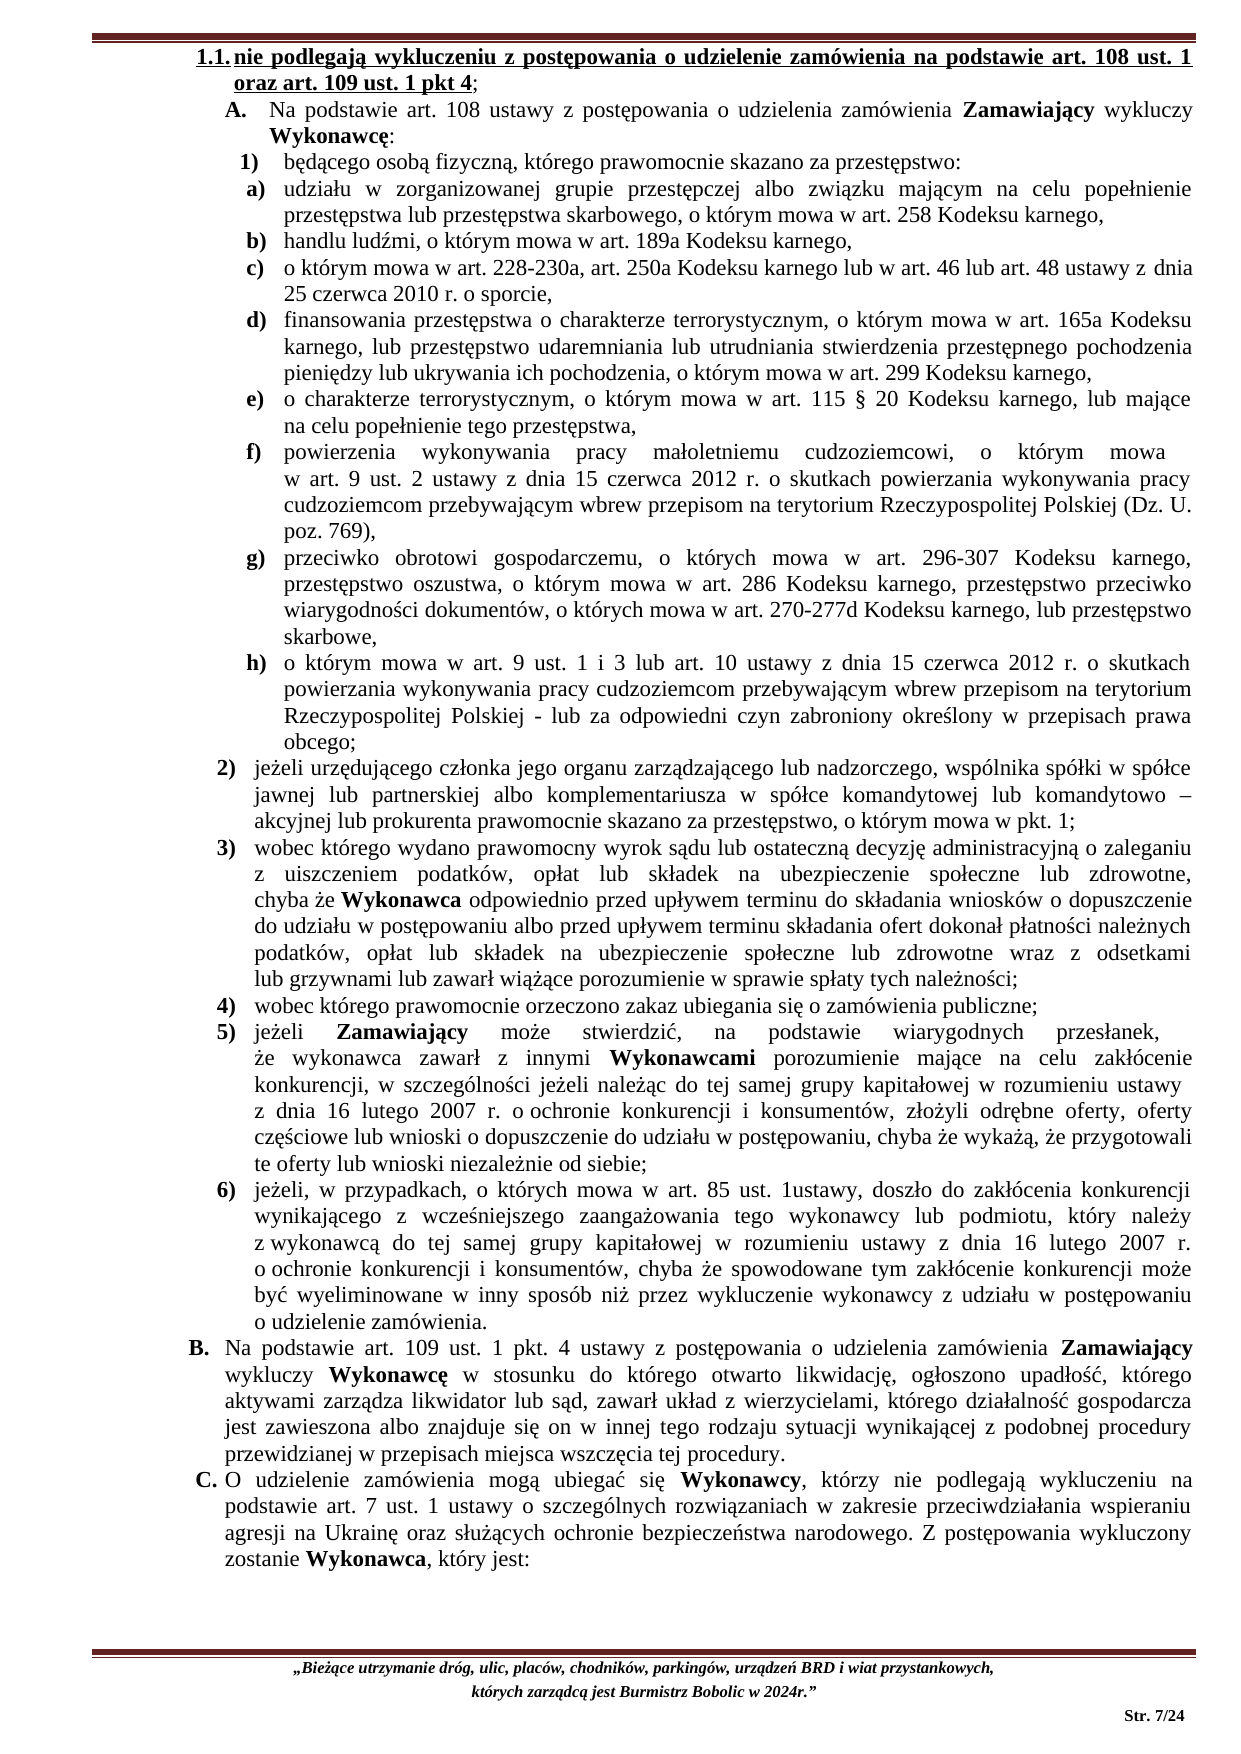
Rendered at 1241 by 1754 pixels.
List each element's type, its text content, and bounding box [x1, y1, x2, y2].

list jeżeli, w przypadkach, o których mowa w art. 85 ust. 1ustawy, doszło do zakłócenia konkurencji wynikającego z wcześniejszego zaangażowania tego wykonawcy lub podmiotu, który należy z wykonawcą do tej samej grupy kapitałowej w rozumieniu ustawy z dnia 16 lutego 2007 r. o ochronie konkurencji i konsumentów, chyba że spowodowane tym zakłócenie konkurencji może być wyeliminowane w inny sposób niż przez wykluczenie wykonawcy z udziału w postępowaniu o udzielenie zamówienia. [217, 1176, 1193, 1334]
list finansowania przestępstwa o charakterze terrorystycznym, o którym mowa w art. 165a Kodeksu karnego, lub przestępstwo udaremniania lub utrudniania stwierdzenia przestępnego pochodzenia pieniędzy lub ukrywania ich pochodzenia, o którym mowa w art. 299 Kodeksu karnego, [246, 306, 1193, 386]
list wobec którego prawomocnie orzeczono zakaz ubiegania się o zamówienia publiczne; [217, 992, 1193, 1018]
list będącego osobą fizyczną, którego prawomocnie skazano za przestępstwo: [239, 148, 1193, 175]
list o którym mowa w art. 228-230a, art. 250a Kodeksu karnego lub w art. 46 lub art. 48 ustawy z dnia 25 czerwca 2010 r. o sporcie, [246, 254, 1193, 306]
list Na podstawie art. 109 ust. 1 pkt. 4 ustawy z postępowania o udzielenia zamówienia Zamawiający wykluczy Wykonawcę w stosunku do którego otwarto likwidację, ogłoszono upadłość, którego aktywami zarządza likwidator lub sąd, zawarł układ z wierzycielami, którego działalność gospodarcza jest zawieszona albo znajduje się on w innej tego rodzaju sytuacji wynikającej z podobnej procedury przewidzianej w przepisach miejsca wszczęcia tej procedury. [188, 1334, 1193, 1466]
list udziału w zorganizowanej grupie przestępczej albo związku mającym na celu popełnienie przestępstwa lub przestępstwa skarbowego, o którym mowa w art. 258 Kodeksu karnego, [246, 175, 1193, 227]
list handlu ludźmi, o którym mowa w art. 189a Kodeksu karnego, [246, 227, 1193, 254]
list O udzielenie zamówienia mogą ubiegać się Wykonawcy, którzy nie podlegają wykluczeniu na podstawie art. 7 ust. 1 ustawy o szczególnych rozwiązaniach w zakresie przeciwdziałania wspieraniu agresji na Ukrainę oraz służących ochronie bezpieczeństwa narodowego. Z postępowania wykluczony zostanie Wykonawca, który jest: [195, 1466, 1193, 1571]
list nie podlegają wykluczeniu z postępowania o udzielenie zamówienia na podstawie art. 108 ust. 1 oraz art. 109 ust. 1 pkt 4; [196, 43, 1193, 96]
list jeżeli urzędującego członka jego organu zarządzającego lub nadzorczego, wspólnika spółki w spółce jawnej lub partnerskiej albo komplementariusza w spółce komandytowej lub komandytowo – akcyjnej lub prokurenta prawomocnie skazano za przestępstwo, o którym mowa w pkt. 1; [217, 754, 1193, 833]
list Na podstawie art. 108 ustawy z postępowania o udzielenia zamówienia Zamawiający wykluczy Wykonawcę: [224, 96, 1193, 148]
list wobec którego wydano prawomocny wyrok sądu lub ostateczną decyzję administracyjną o zaleganiu z uiszczeniem podatków, opłat lub składek na ubezpieczenie społeczne lub zdrowotne, chyba że Wykonawca odpowiednio przed upływem terminu do składania wniosków o dopuszczenie do udziału w postępowaniu albo przed upływem terminu składania ofert dokonał płatności należnych podatków, opłat lub składek na ubezpieczenie społeczne lub zdrowotne wraz z odsetkami lub grzywnami lub zawarł wiążące porozumienie w sprawie spłaty tych należności; [217, 833, 1193, 992]
list jeżeli Zamawiający może stwierdzić, na podstawie wiarygodnych przesłanek, że wykonawca zawarł z innymi Wykonawcami porozumienie mające na celu zakłócenie konkurencji, w szczególności jeżeli należąc do tej samej grupy kapitałowej w rozumieniu ustawy z dnia 16 lutego 2007 r. o ochronie konkurencji i konsumentów, złożyli odrębne oferty, oferty częściowe lub wnioski o dopuszczenie do udziału w postępowaniu, chyba że wykażą, że przygotowali te oferty lub wnioski niezależnie od siebie; [217, 1018, 1193, 1176]
list o charakterze terrorystycznym, o którym mowa w art. 115 § 20 Kodeksu karnego, lub mające na celu popełnienie tego przestępstwa, [246, 386, 1193, 438]
list o którym mowa w art. 9 ust. 1 i 3 lub art. 10 ustawy z dnia 15 czerwca 2012 r. o skutkach powierzania wykonywania pracy cudzoziemcom przebywającym wbrew przepisom na terytorium Rzeczypospolitej Polskiej - lub za odpowiedni czyn zabroniony określony w przepisach prawa obcego; [246, 649, 1193, 754]
list przeciwko obrotowi gospodarczemu, o których mowa w art. 296-307 Kodeksu karnego, przestępstwo oszustwa, o którym mowa w art. 286 Kodeksu karnego, przestępstwo przeciwko wiarygodności dokumentów, o których mowa w art. 270-277d Kodeksu karnego, lub przestępstwo skarbowe, [246, 544, 1193, 649]
list powierzenia wykonywania pracy małoletniemu cudzoziemcowi, o którym mowa w art. 9 ust. 2 ustawy z dnia 15 czerwca 2012 r. o skutkach powierzania wykonywania pracy cudzoziemcom przebywającym wbrew przepisom na terytorium Rzeczypospolitej Polskiej (Dz. U. poz. 769), [246, 438, 1193, 544]
